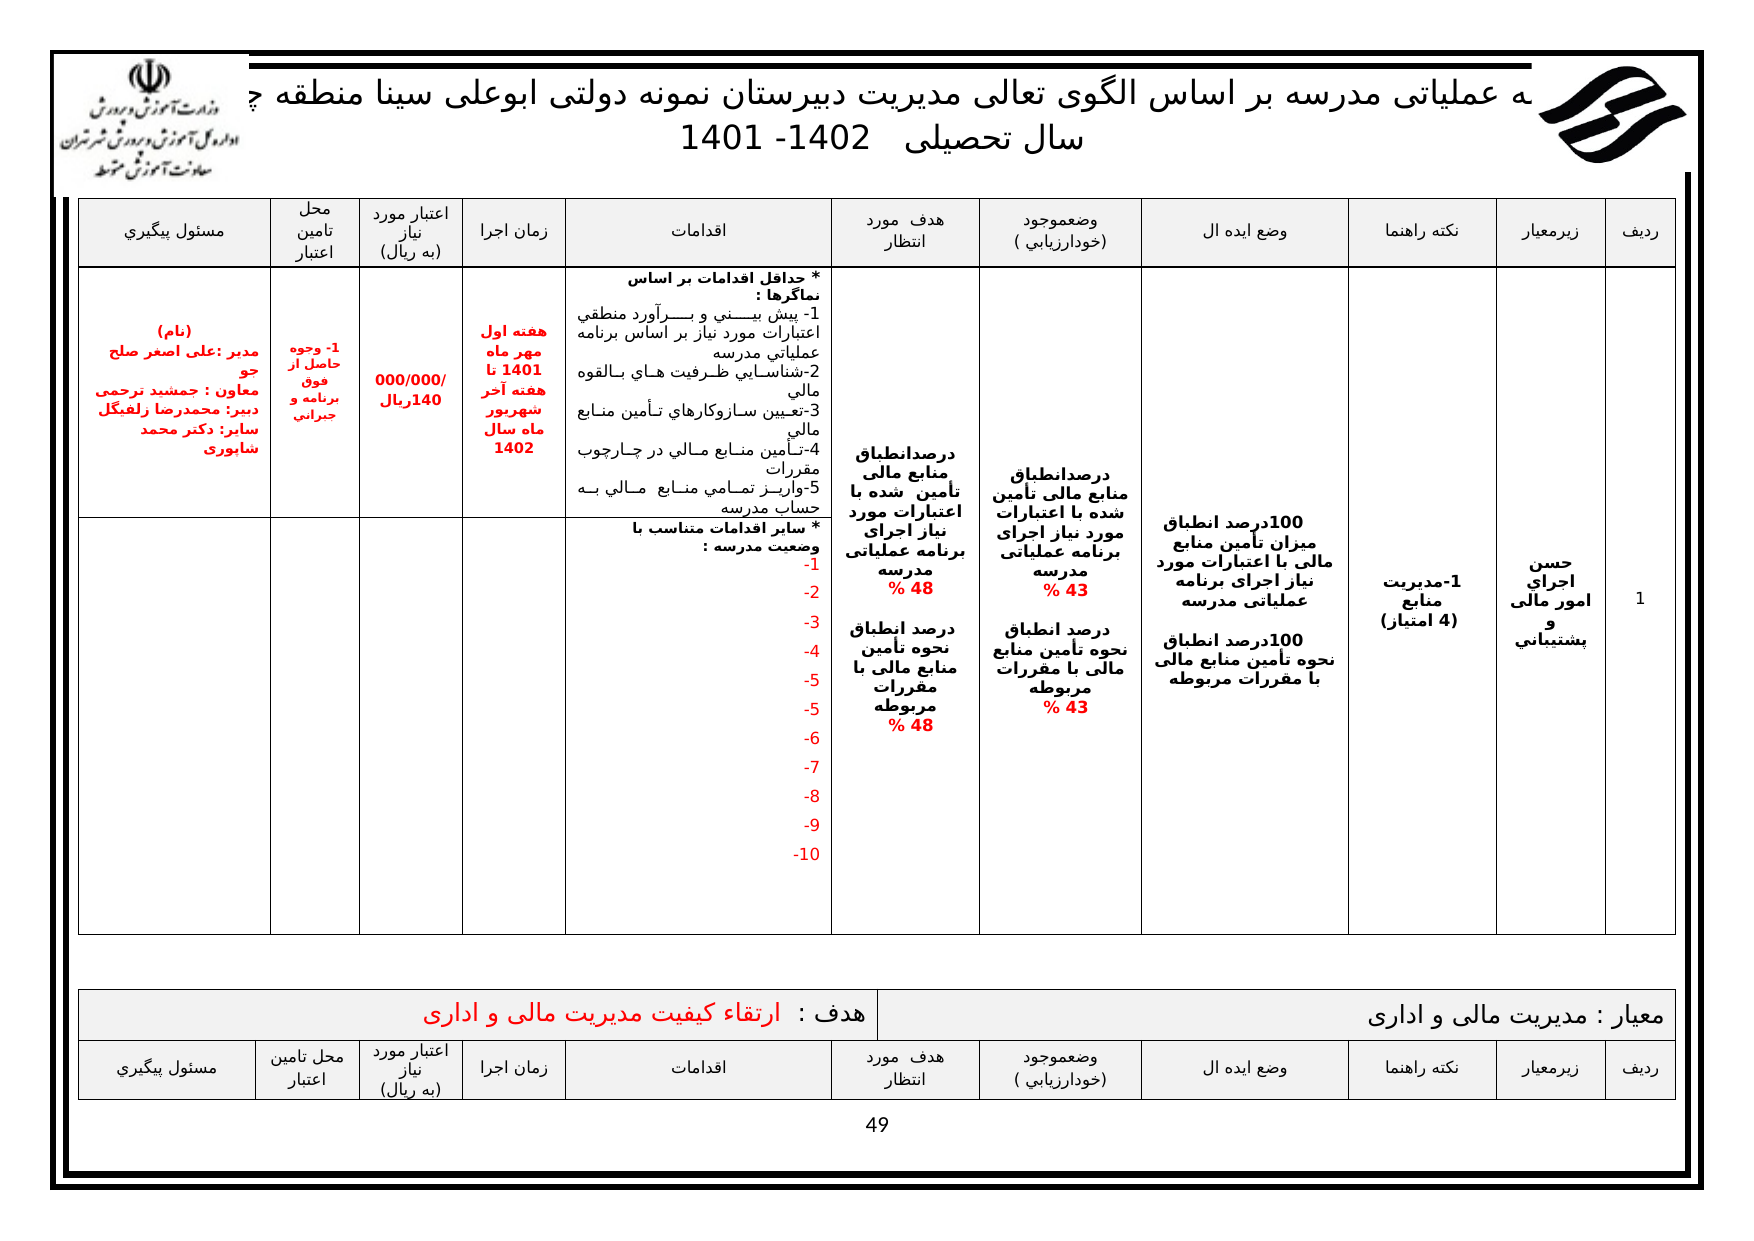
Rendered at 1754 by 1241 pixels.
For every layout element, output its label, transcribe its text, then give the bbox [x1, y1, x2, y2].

table_cell * ساير اقدامات متناسب با وضعيت مدرسه : 1- 2- 3- 4- 5- 5- 6- 7- 8- 9- 10- [566, 518, 831, 934]
table_cell زیرمعیار [1497, 1041, 1605, 1099]
table_cell نکته راهنما [1349, 1041, 1496, 1099]
table_cell 1-مديريت منابع (4 امتیاز) [1349, 268, 1496, 934]
table_cell زیرمعیار [1497, 199, 1605, 266]
table_cell وضعموجود (خودارزيابي ) [980, 199, 1141, 266]
table_cell [79, 518, 270, 934]
table_cell درصدانطباق منابع مالی تأمین شده با اعتبارات مورد نیاز اجرای برنامه عملیاتی مدرسه 48 % درصد انطباق نحوه تأمين منابع مالی با مقررات مربوطه 48 % [832, 268, 979, 934]
table_cell 1 [1606, 268, 1675, 934]
table_cell زمان اجرا [463, 1041, 565, 1099]
table_cell [271, 518, 359, 934]
table_cell رديف [1606, 199, 1675, 266]
table_cell وضع ايده ال [1142, 199, 1348, 266]
table_cell هدف مورد انتظار [832, 1041, 979, 1099]
table_cell 000/000/140ريال [360, 268, 462, 517]
table_cell هفته اول مهر ماه1401 تا هفته آخر شهریور ماه سال 1402 [463, 268, 565, 517]
table_cell نکته راهنما [1349, 199, 1496, 266]
table_cell رديف [1606, 1041, 1675, 1099]
table_cell وضعموجود (خودارزيابي ) [980, 1041, 1141, 1099]
table_cell 100درصد انطباق میزان تأمين منابع مالی با اعتبارات مورد نیاز اجرای برنامه عملیاتی مدرسه 100درصد انطباق نحوه تأمين منابع مالی با مقررات مربوطه [1142, 268, 1348, 934]
table_cell اقدامات [566, 199, 831, 266]
table_header هدف : ارتقاء کیفیت مديريت مالی و اداری [79, 990, 877, 1040]
table_cell درصدانطباق منابع مالی تأمین شده با اعتبارات مورد نیاز اجرای برنامه عملیاتی مدرسه 43 % درصد انطباق نحوه تأمين منابع مالی با مقررات مربوطه 43 % [980, 268, 1141, 934]
table_cell اعتبار مورد نياز (به ريال) [360, 199, 462, 266]
table_cell [360, 518, 462, 934]
table_cell زمان اجرا [463, 199, 565, 266]
table_cell (نام) مدير :علی اصغر صلح جو معاون : جمشید ترحمی دبير: محمدرضا زلفیگل ساير: دکتر محمد شاپوری [79, 268, 270, 517]
picture [52, 54, 248, 194]
table_header معیار : مدیریت مالی و اداری [878, 990, 1675, 1040]
table_cell مسئول پيگيري [79, 199, 270, 266]
table_cell [463, 518, 565, 934]
table_cell اقدامات [566, 1041, 831, 1099]
table_cell حسن اجراي امور مالی و پشتيباني [1497, 268, 1605, 934]
table_cell هدف مورد انتظار [832, 199, 979, 266]
table_cell وضع ايده ال [1142, 1041, 1348, 1099]
table_cell محل تامین اعتبار [256, 1041, 359, 1099]
table_cell مسئول پيگيري [79, 1041, 255, 1099]
table_cell اعتبار مورد نياز (به ريال) [360, 1041, 462, 1099]
picture [1530, 60, 1693, 171]
table_cell 1- وجوه حاصل از فوق برنامه و جبراني [271, 268, 359, 517]
table_cell * حداقل اقدامات بر اساس نماگرها : 1- پيش بيني و برآورد منطقي اعتبارات مورد نياز بر اساس برنامه عملياتي مدرسه 2-شناسايي ظرفيت هاي بالقوه مالي 3-تعيين سازوكارهاي تأمين منابع مالي 4-تأمين منابع مالي در چارچوب مقررات 5-واريز تمامي منابع مالي به حساب مدرسه [566, 268, 831, 517]
table_cell محل تامین اعتبار [271, 199, 359, 266]
